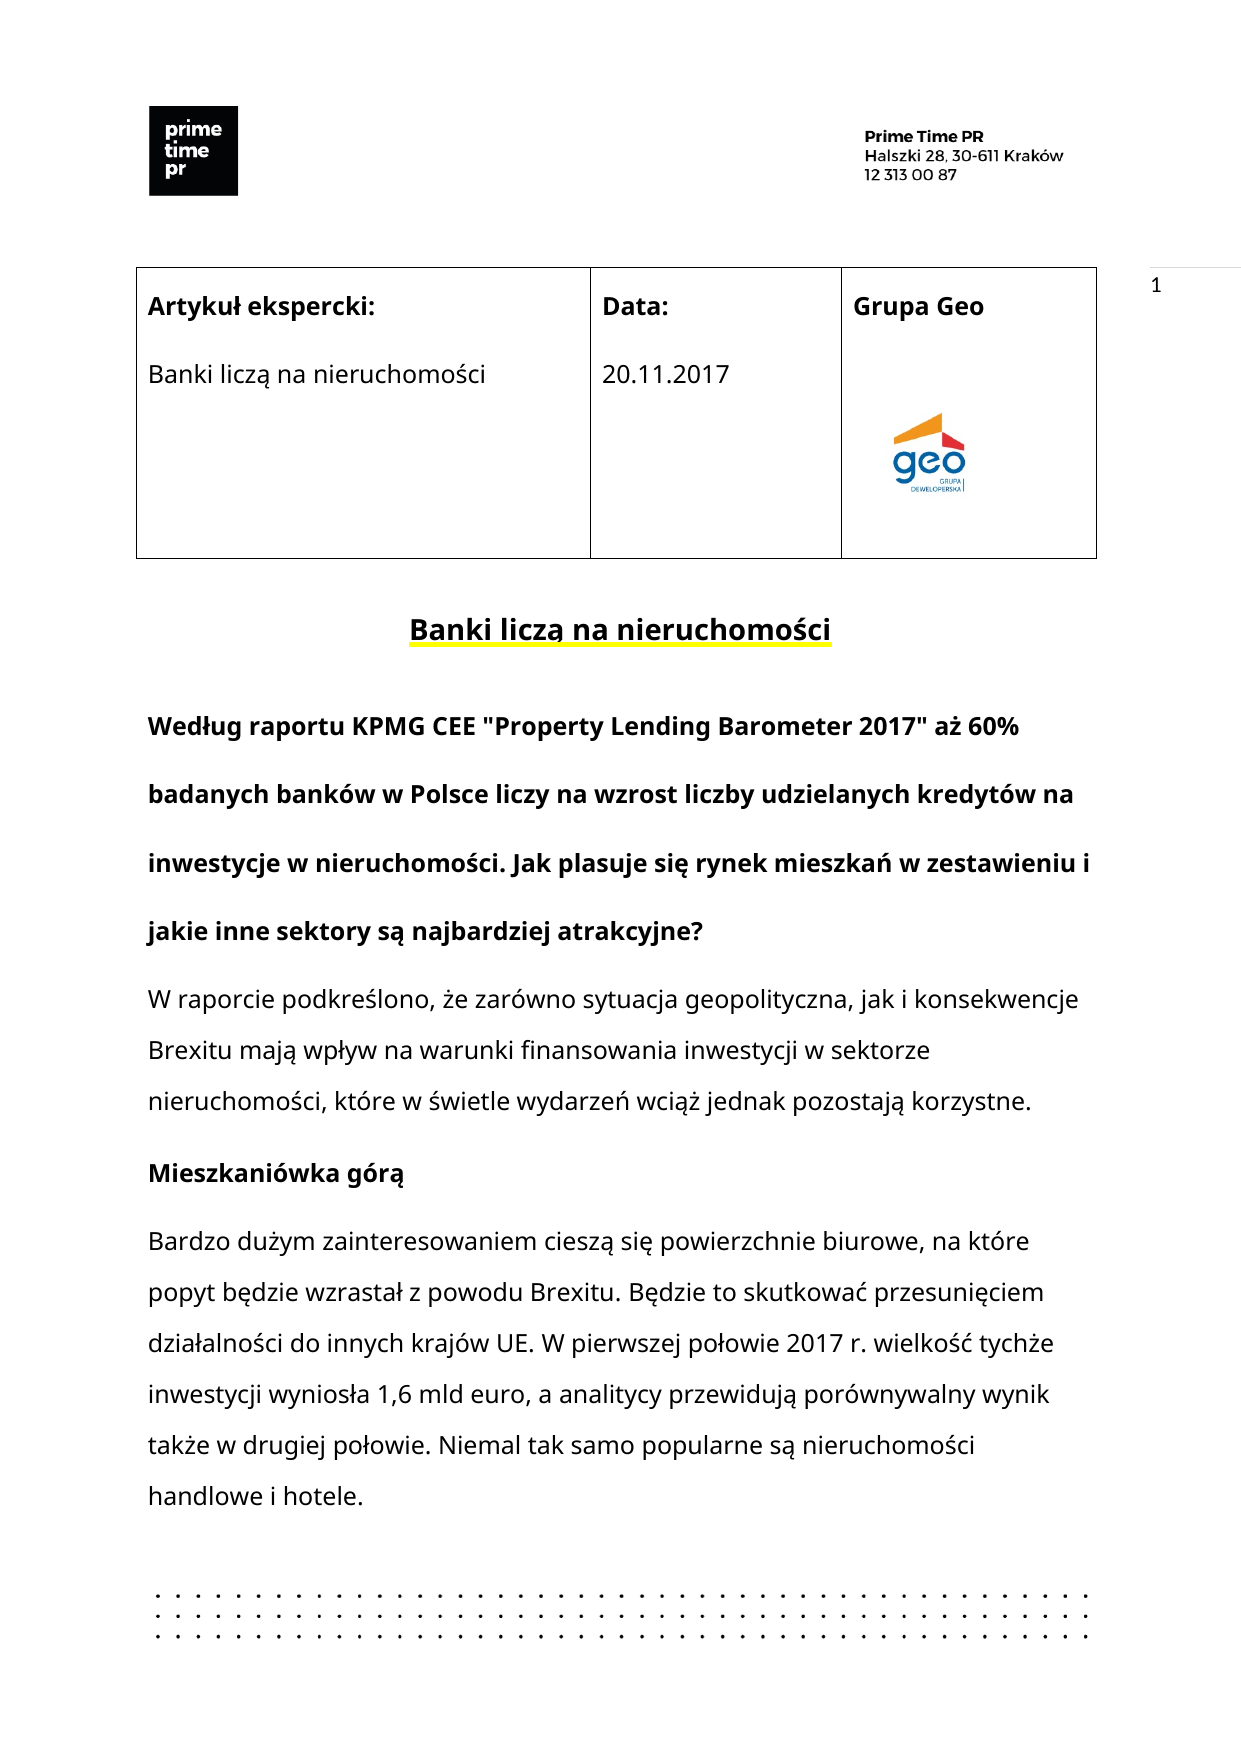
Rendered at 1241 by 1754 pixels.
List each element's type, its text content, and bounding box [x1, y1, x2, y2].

text Mieszkaniówka górą [148, 1156, 1093, 1189]
text Bardzo dużym zainteresowaniem cieszą się powierzchnie biurowe, na które popyt będzie wzrastał z powodu Brexitu. Będzie to skutkować przesunięciem działalności do innych krajów UE. W pierwszej połowie 2017 r. wielkość tychże inwestycji wyniosła 1,6 mld euro, a analitycy przewidują porównywalny wynik także w drugiej połowie. Niemal tak samo popularne są nieruchomości handlowe i hotele. [148, 1224, 1093, 1513]
table_header Artykuł ekspercki: Banki liczą na nieruchomości [137, 268, 590, 558]
picture [852, 377, 1005, 530]
text Według raportu KPMG CEE "Property Lending Barometer 2017" aż 60% badanych banków w Polsce liczy na wzrost liczby udzielanych kredytów na inwestycje w nieruchomości. Jak plasuje się rynek mieszkań w zestawieniu i jakie inne sektory są najbardziej atrakcyjne? [148, 709, 1093, 947]
picture [147, 73, 1093, 239]
picture [147, 1531, 1093, 1653]
text Banki liczą na nieruchomości [148, 609, 1093, 648]
table_header Data: 20.11.2017 [591, 268, 841, 558]
table_header Grupa Geo [842, 268, 1096, 558]
text W raporcie podkreślono, że zarówno sytuacja geopolityczna, jak i konsekwencje Brexitu mają wpływ na warunki finansowania inwestycji w sektorze nieruchomości, które w świetle wydarzeń wciąż jednak pozostają korzystne. [148, 982, 1093, 1118]
